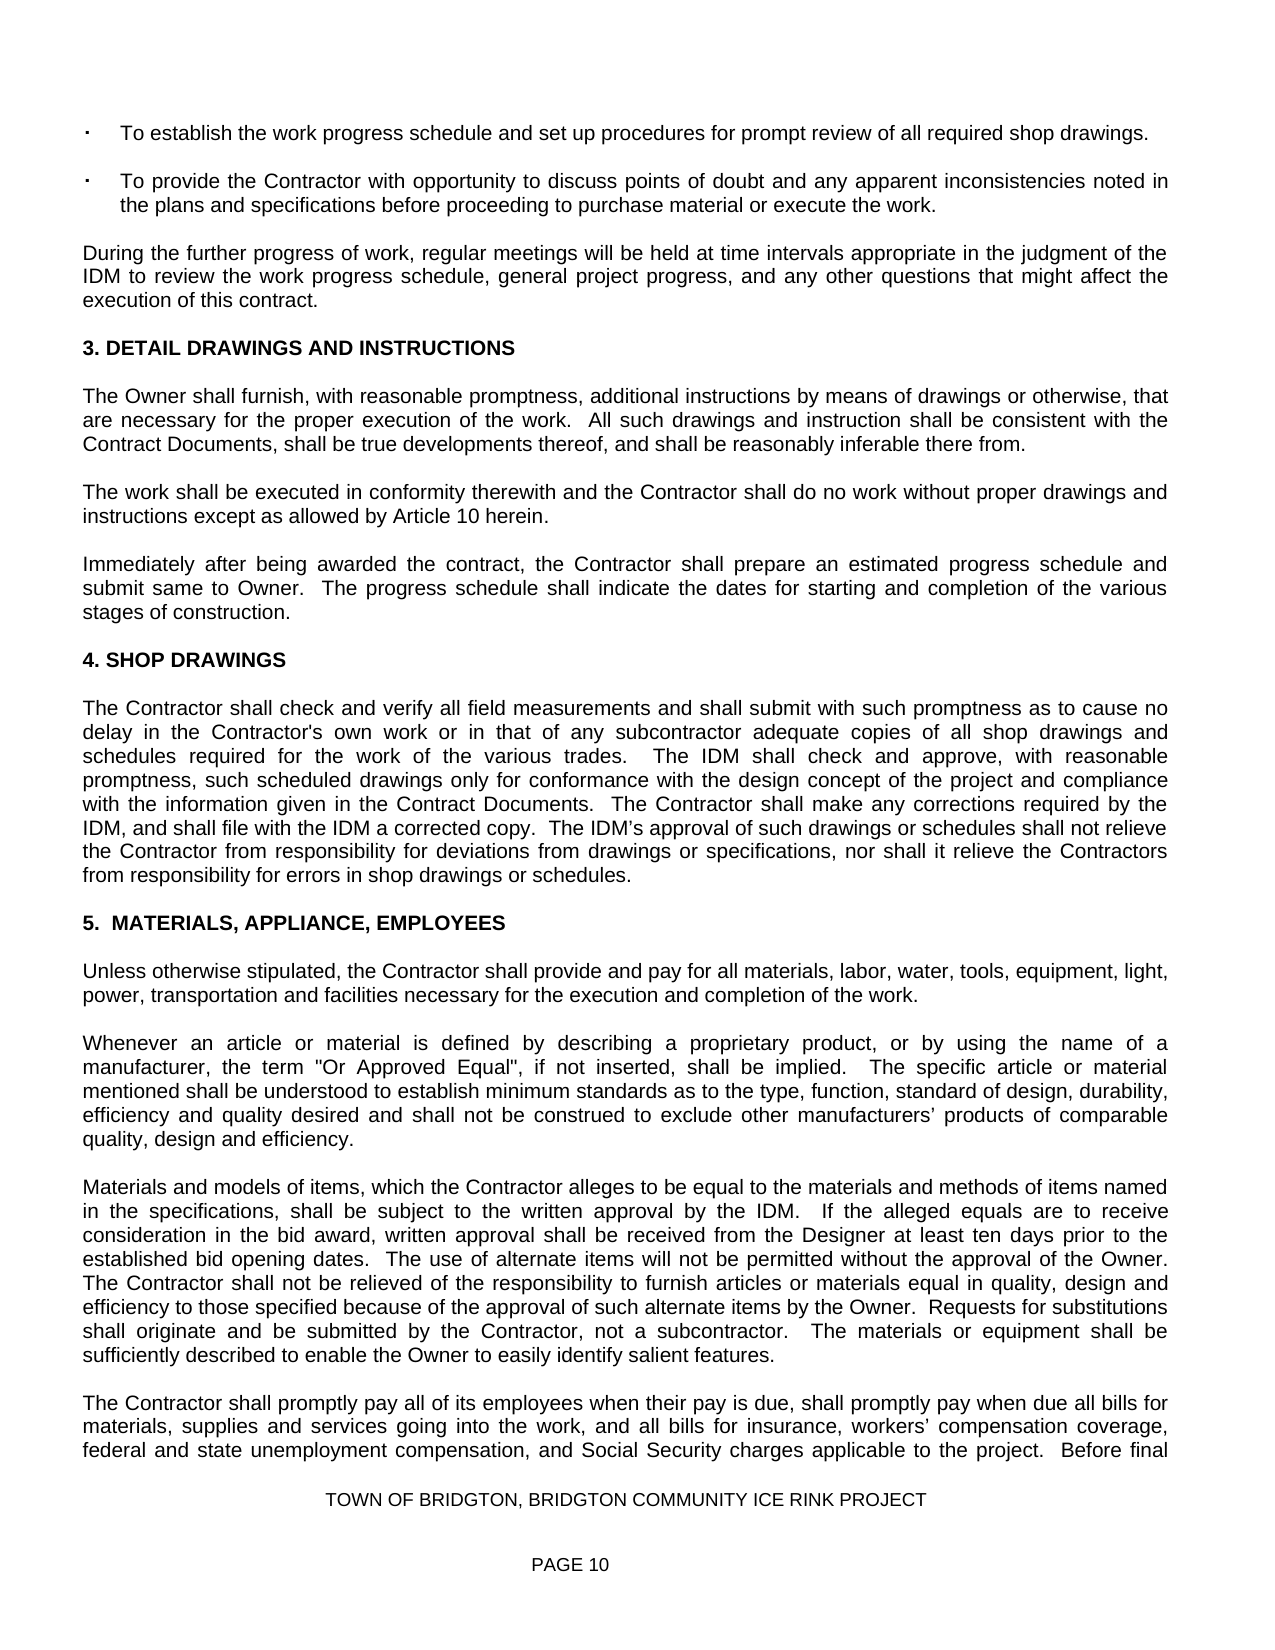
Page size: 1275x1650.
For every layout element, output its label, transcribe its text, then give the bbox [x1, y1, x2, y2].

text Materials and models of items, which the Contractor alleges to be equal to the materials and methods of items named in the specifications, shall be subject to the written approval by the IDM. If the alleged equals are to receive consideration in the bid award, written approval shall be received from the Designer at least ten days prior to the established bid opening dates. The use of alternate items will not be permitted without the approval of the Owner. The Contractor shall not be relieved of the responsibility to furnish articles or materials equal in quality, design and efficiency to those specified because of the approval of such alternate items by the Owner. Requests for substitutions shall originate and be submitted by the Contractor, not a subcontractor. The materials or equipment shall be sufficiently described to enable the Owner to easily identify salient features. [82, 1175, 1170, 1366]
text The Contractor shall check and verify all field measurements and shall submit with such promptness as to cause no delay in the Contractor's own work or in that of any subcontractor adequate copies of all shop drawings and schedules required for the work of the various trades. The IDM shall check and approve, with reasonable promptness, such scheduled drawings only for conformance with the design concept of the project and compliance with the information given in the Contract Documents. The Contractor shall make any corrections required by the IDM, and shall file with the IDM a corrected copy. The IDM’s approval of such drawings or schedules shall not relieve the Contractor from responsibility for deviations from drawings or specifications, nor shall it relieve the Contractors from responsibility for errors in shop drawings or schedules. [82, 696, 1170, 887]
list To establish the work progress schedule and set up procedures for prompt review of all required shop drawings. [82, 120, 1170, 144]
text Whenever an article or material is defined by describing a proprietary product, or by using the name of a manufacturer, the term "Or Approved Equal", if not inserted, shall be implied. The specific article or material mentioned shall be understood to establish minimum standards as to the type, function, standard of design, durability, efficiency and quality desired and shall not be construed to exclude other manufacturers’ products of comparable quality, design and efficiency. [82, 1031, 1170, 1151]
text The work shall be executed in conformity therewith and the Contractor shall do no work without proper drawings and instructions except as allowed by Article 10 herein. [82, 480, 1170, 528]
text 4. SHOP DRAWINGS [82, 648, 1170, 672]
text Unless otherwise stipulated, the Contractor shall provide and pay for all materials, labor, water, tools, equipment, light, power, transportation and facilities necessary for the execution and completion of the work. [82, 959, 1170, 1007]
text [82, 1390, 1170, 1462]
text During the further progress of work, regular meetings will be held at time intervals appropriate in the judgment of the IDM to review the work progress schedule, general project progress, and any other questions that might affect the execution of this contract. [82, 240, 1170, 312]
text 5. MATERIALS, APPLIANCE, EMPLOYEES [82, 911, 1170, 935]
text 3. DETAIL DRAWINGS AND INSTRUCTIONS [82, 336, 1170, 360]
text The Owner shall furnish, with reasonable promptness, additional instructions by means of drawings or otherwise, that are necessary for the proper execution of the work. All such drawings and instruction shall be consistent with the Contract Documents, shall be true developments thereof, and shall be reasonably inferable there from. [82, 384, 1170, 456]
text Immediately after being awarded the contract, the Contractor shall prepare an estimated progress schedule and submit same to Owner. The progress schedule shall indicate the dates for starting and completion of the various stages of construction. [82, 552, 1170, 624]
list To provide the Contractor with opportunity to discuss points of doubt and any apparent inconsistencies noted in the plans and specifications before proceeding to purchase material or execute the work. [82, 168, 1170, 216]
